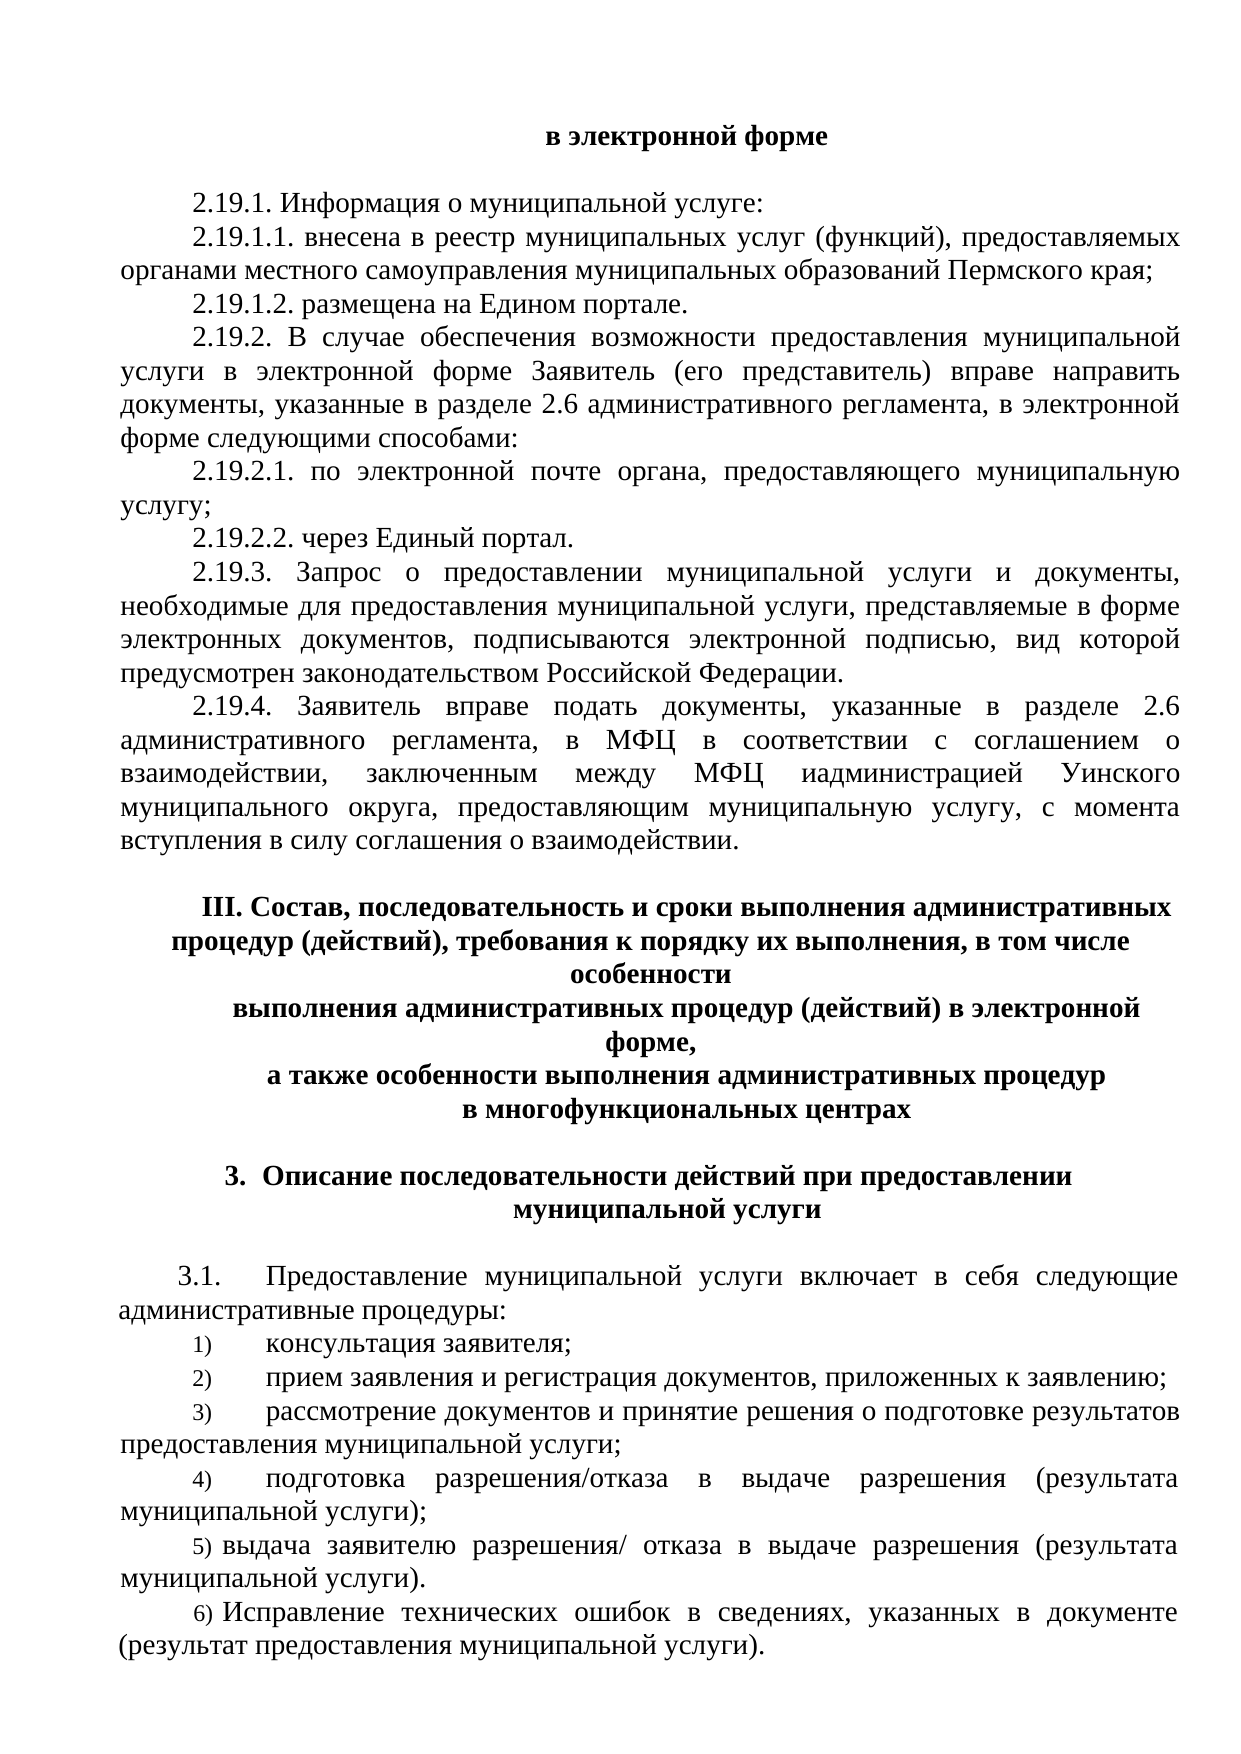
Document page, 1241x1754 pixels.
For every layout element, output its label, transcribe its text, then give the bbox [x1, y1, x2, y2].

list рассмотрение документов и принятие решения о подготовке результатов предоставления муниципальной услуги; [120, 1393, 1181, 1460]
text а также особенности выполнения административных процедур [120, 1057, 1181, 1091]
text 2.19.2.1. по электронной почте органа, предоставляющего муниципальную услугу; [120, 453, 1181, 521]
text 2.19.1.1. внесена в реестр муниципальных услуг (функций), предоставляемых органами местного самоуправления муниципальных образований Пермского края; [120, 219, 1181, 286]
list прием заявления и регистрация документов, приложенных к заявлению; [120, 1359, 1181, 1393]
text 2.19.1. Информация о муниципальной услуге: [120, 185, 1181, 219]
text 2.19.2. В случае обеспечения возможности предоставления муниципальной услуги в электронной форме Заявитель (его представитель) вправе направить документы, указанные в разделе 2.6 административного регламента, в электронной форме следующими способами: [120, 319, 1181, 453]
text 2.19.1.2. размещена на Едином портале. [120, 286, 1181, 319]
list Исправление технических ошибок в сведениях, указанных в документе (результат предоставления муниципальной услуги). [118, 1594, 1179, 1661]
list консультация заявителя; [120, 1326, 1181, 1359]
text 2.19.2.2. через Единый портал. [120, 521, 1181, 554]
list Описание последовательности действий при предоставлении муниципальной услуги [118, 1158, 1179, 1225]
text III. Состав, последовательность и сроки выполнения административных процедур (действий), требования к порядку их выполнения, в том числе особенности [120, 889, 1181, 990]
list подготовка разрешения/отказа в выдаче разрешения (результата муниципальной услуги); [120, 1460, 1179, 1527]
list выдача заявителю разрешения/ отказа в выдаче разрешения (результата муниципальной услуги). [120, 1527, 1179, 1594]
text 2.19.3. Запрос о предоставлении муниципальной услуги и документы, необходимые для предоставления муниципальной услуги, представляемые в форме электронных документов, подписываются электронной подписью, вид которой предусмотрен законодательством Российской Федерации. [120, 554, 1181, 688]
text в многофункциональных центрах [120, 1091, 1181, 1124]
text в электронной форме [120, 118, 1181, 152]
text 2.19.4. Заявитель вправе подать документы, указанные в разделе 2.6 административного регламента, в МФЦ в соответствии с соглашением о взаимодействии, заключенным между МФЦ иадминистрацией Уинского муниципального округа, предоставляющим муниципальную услугу, с момента вступления в силу соглашения о взаимодействии. [120, 688, 1181, 856]
list Предоставление муниципальной услуги включает в себя следующие административные процедуры: [118, 1258, 1179, 1326]
text выполнения административных процедур (действий) в электронной форме, [120, 990, 1181, 1057]
